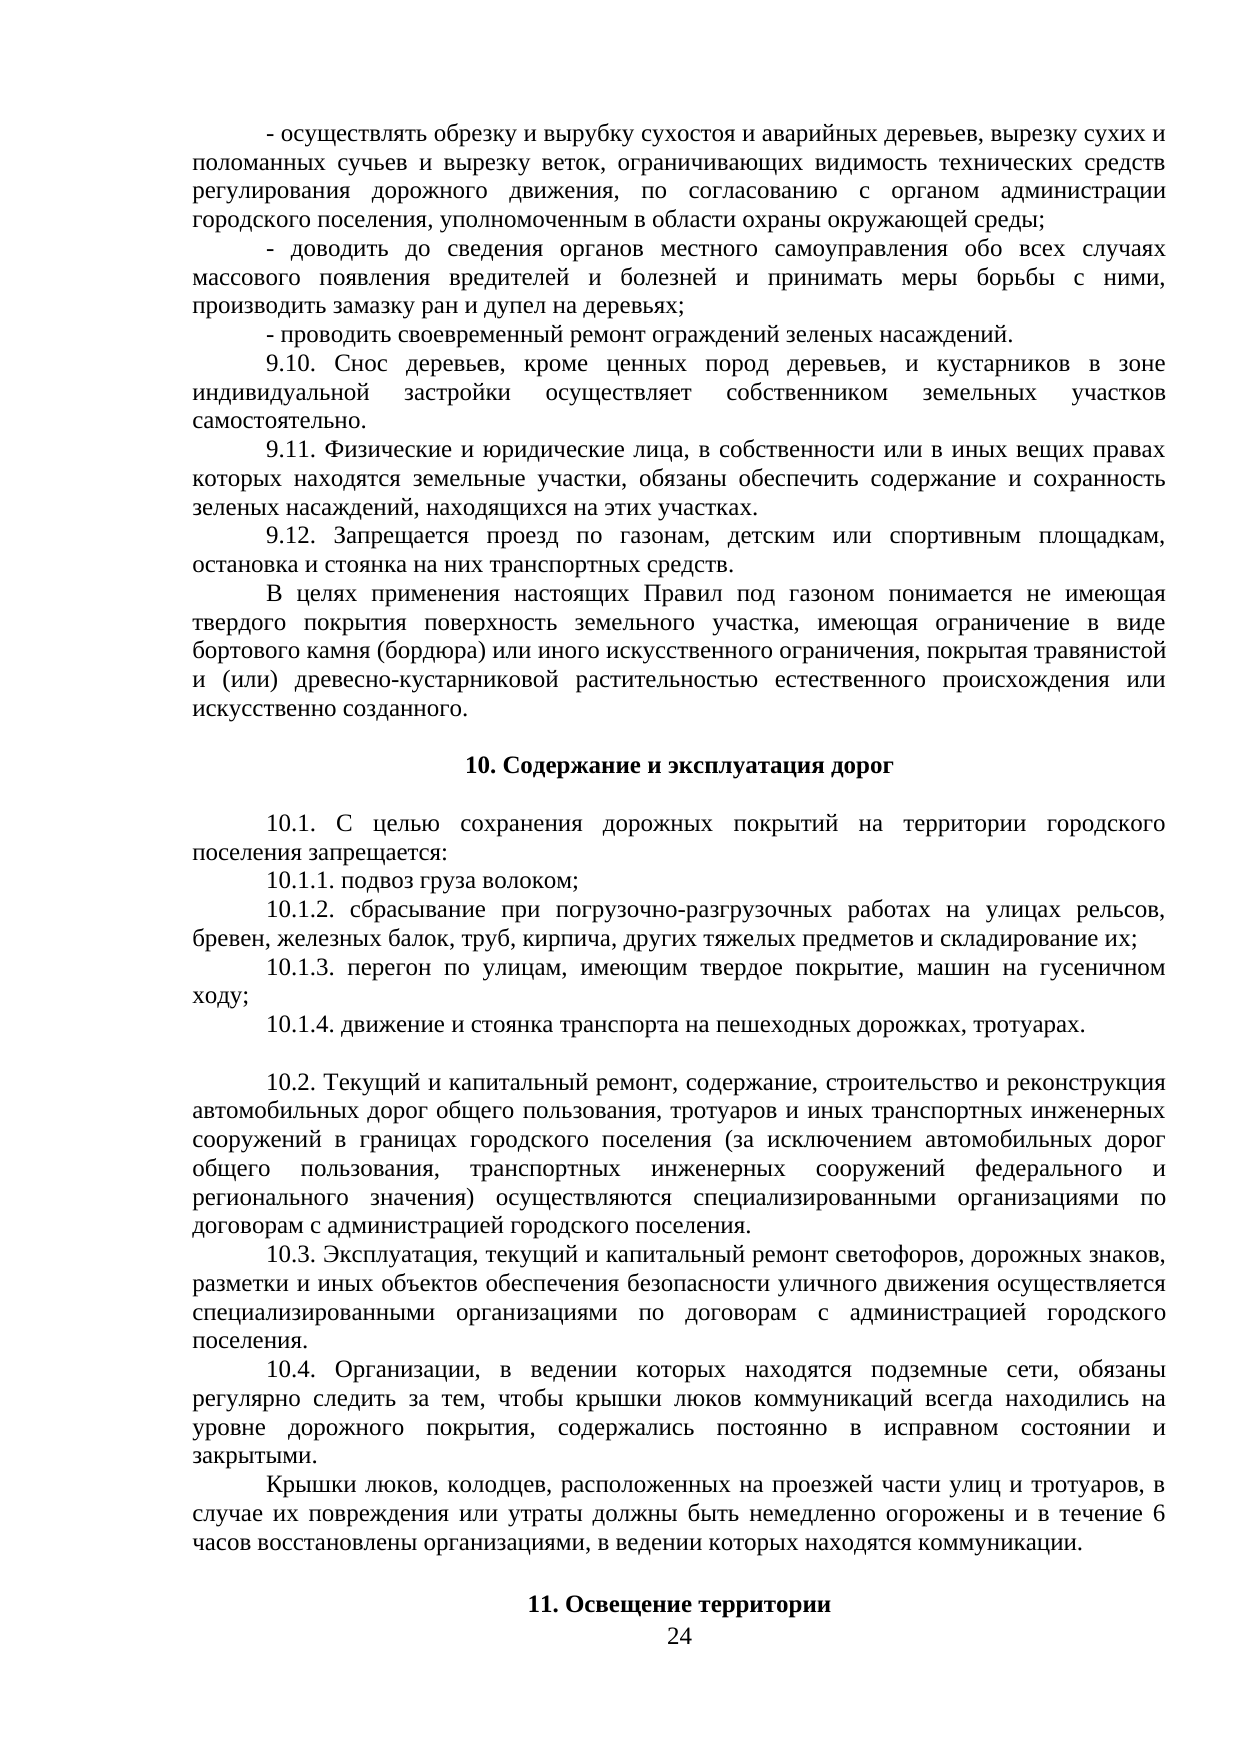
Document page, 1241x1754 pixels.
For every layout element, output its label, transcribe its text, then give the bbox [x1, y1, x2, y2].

text 9.12. Запрещается проезд по газонам, детским или спортивным площадкам, остановка и стоянка на них транспортных средств. [192, 521, 1167, 578]
text 9.10. Снос деревьев, кроме ценных пород деревьев, и кустарников в зоне индивидуальной застройки осуществляет собственником земельных участков самостоятельно. [192, 348, 1167, 434]
text - проводить своевременный ремонт ограждений зеленых насаждений. [192, 319, 1167, 348]
text 10.4. Организации, в ведении которых находятся подземные сети, обязаны регулярно следить за тем, чтобы крышки люков коммуникаций всегда находились на уровне дорожного покрытия, содержались постоянно в исправном состоянии и закрытыми. [192, 1354, 1167, 1469]
text 10.1.2. сбрасывание при погрузочно-разгрузочных работах на улицах рельсов, бревен, железных балок, труб, кирпича, других тяжелых предметов и складирование их; [192, 894, 1167, 952]
text 11. Освещение территории [192, 1589, 1167, 1618]
text 10.1.4. движение и стоянка транспорта на пешеходных дорожках, тротуарах. [192, 1009, 1167, 1038]
text 10.1.3. перегон по улицам, имеющим твердое покрытие, машин на гусеничном ходу; [192, 952, 1167, 1009]
text 10.1. С целью сохранения дорожных покрытий на территории городского поселения запрещается: [192, 808, 1167, 866]
text 10. Содержание и эксплуатация дорог [192, 751, 1167, 779]
text - осуществлять обрезку и вырубку сухостоя и аварийных деревьев, вырезку сухих и поломанных сучьев и вырезку веток, ограничивающих видимость технических средств регулирования дорожного движения, по согласованию с органом администрации городского поселения, уполномоченным в области охраны окружающей среды; [192, 118, 1167, 233]
text 9.11. Физические и юридические лица, в собственности или в иных вещих правах которых находятся земельные участки, обязаны обеспечить содержание и сохранность зеленых насаждений, находящихся на этих участках. [192, 434, 1167, 521]
text 10.1.1. подвоз груза волоком; [192, 866, 1167, 894]
text 10.2. Текущий и капитальный ремонт, содержание, строительство и реконструкция автомобильных дорог общего пользования, тротуаров и иных транспортных инженерных сооружений в границах городского поселения (за исключением автомобильных дорог общего пользования, транспортных инженерных сооружений федерального и регионального значения) осуществляются специализированными организациями по договорам с администрацией городского поселения. [192, 1067, 1167, 1239]
text Крышки люков, колодцев, расположенных на проезжей части улиц и тротуаров, в случае их повреждения или утраты должны быть немедленно огорожены и в течение 6 часов восстановлены организациями, в ведении которых находятся коммуникации. [192, 1469, 1167, 1556]
text - доводить до сведения органов местного самоуправления обо всех случаях массового появления вредителей и болезней и принимать меры борьбы с ними, производить замазку ран и дупел на деревьях; [192, 233, 1167, 319]
text В целях применения настоящих Правил под газоном понимается не имеющая твердого покрытия поверхность земельного участка, имеющая ограничение в виде бортового камня (бордюра) или иного искусственного ограничения, покрытая травянистой и (или) древесно-кустарниковой растительностью естественного происхождения или искусственно созданного. [192, 578, 1167, 722]
text 10.3. Эксплуатация, текущий и капитальный ремонт светофоров, дорожных знаков, разметки и иных объектов обеспечения безопасности уличного движения осуществляется специализированными организациями по договорам с администрацией городского поселения. [192, 1239, 1167, 1354]
